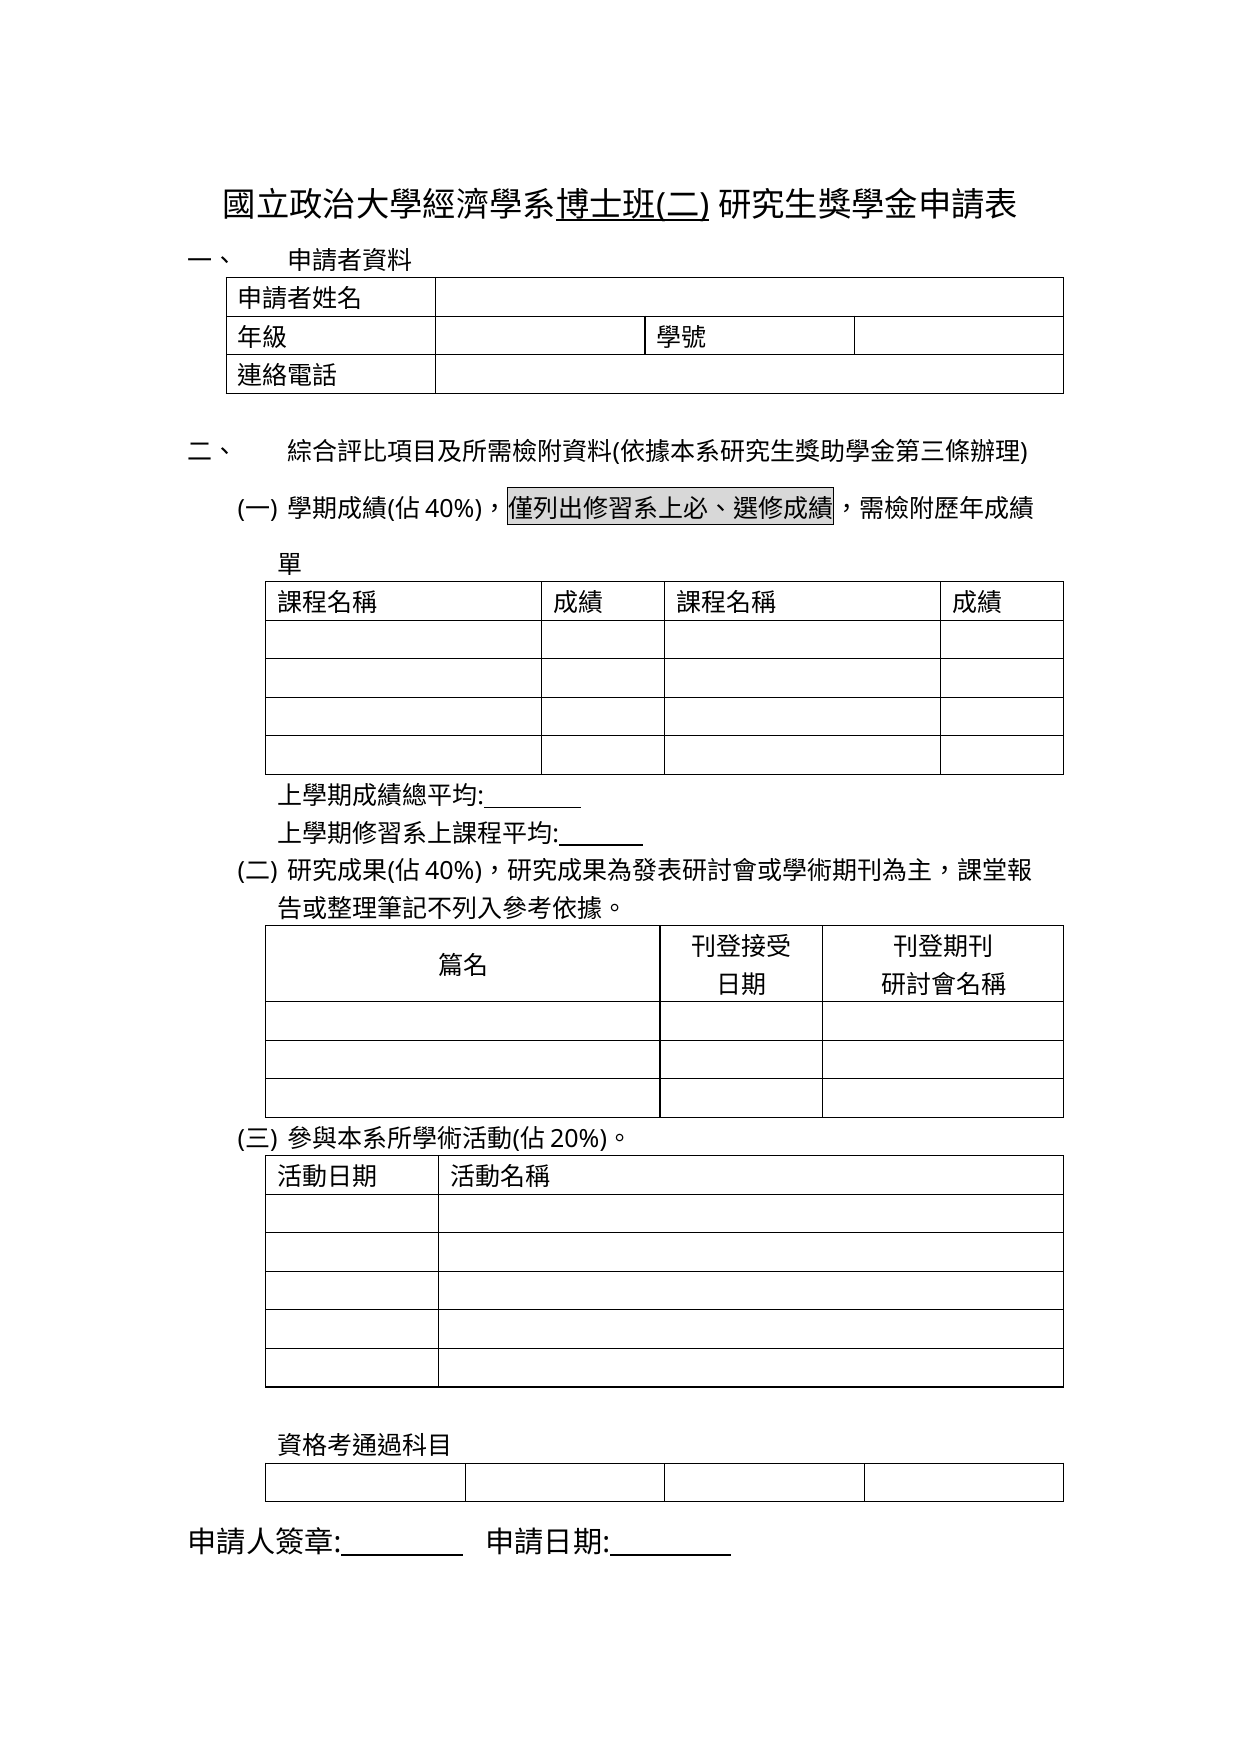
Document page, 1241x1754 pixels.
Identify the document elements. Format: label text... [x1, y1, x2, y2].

table_cell [823, 1002, 1063, 1039]
table_cell [266, 698, 541, 735]
list 學期成績(佔40%)，僅列出修習系上必、選修成績，需檢附歷年成績單 [237, 469, 1053, 581]
table_cell [266, 621, 541, 658]
table_cell [439, 1195, 1063, 1232]
table_cell [266, 736, 541, 774]
list 申請者資料 [187, 239, 1053, 277]
table_header [466, 1464, 664, 1501]
table_cell [542, 621, 664, 658]
table_cell [266, 1002, 659, 1039]
table_cell [439, 1233, 1063, 1271]
table_cell [661, 1041, 822, 1078]
table_header 刊登接受 日期 [661, 926, 822, 1001]
table_cell 年級 [227, 317, 435, 354]
table_cell [266, 1233, 438, 1271]
table_cell [941, 659, 1063, 697]
table_cell [266, 659, 541, 697]
table_header 申請者姓名 [227, 278, 435, 316]
table_cell [266, 1041, 659, 1078]
table_cell [266, 1349, 438, 1386]
table_cell [436, 355, 1063, 393]
table_cell [542, 659, 664, 697]
table_cell [439, 1349, 1063, 1386]
table_cell [266, 1272, 438, 1309]
list 上學期修習系上課程平均: [277, 812, 1053, 850]
table_cell [542, 698, 664, 735]
table_cell [823, 1041, 1063, 1078]
table_cell [823, 1079, 1063, 1117]
table_cell 學號 [646, 317, 854, 354]
text 國立政治大學經濟學系博士班(二) 研究生獎學金申請表 [187, 164, 1053, 239]
table_cell [439, 1272, 1063, 1309]
table_cell [661, 1079, 822, 1117]
table_cell [941, 698, 1063, 735]
table_header 課程名稱 [266, 582, 541, 620]
list 上學期成績總平均: [277, 775, 1053, 812]
table_header [266, 1464, 465, 1501]
table_header 篇名 [266, 926, 659, 1001]
table_header 刊登期刊 研討會名稱 [823, 926, 1063, 1001]
table_cell [665, 659, 940, 697]
table_header 活動日期 [266, 1156, 438, 1194]
table_cell [665, 621, 940, 658]
table_header 活動名稱 [439, 1156, 1063, 1194]
table_cell [436, 317, 644, 354]
table_header [436, 278, 1063, 316]
table_cell [665, 698, 940, 735]
table_cell [941, 736, 1063, 774]
table_header 成績 [542, 582, 664, 620]
table_header 成績 [941, 582, 1063, 620]
table_header [665, 1464, 864, 1501]
list 綜合評比項目及所需檢附資料(依據本系研究生獎助學金第三條辦理) [187, 431, 1053, 469]
table_cell [661, 1002, 822, 1039]
list 研究成果(佔40%)，研究成果為發表研討會或學術期刊為主，課堂報告或整理筆記不列入參考依據。 [237, 850, 1053, 925]
table_cell [855, 317, 1063, 354]
list 資格考通過科目 [277, 1425, 1053, 1462]
table_header [865, 1464, 1063, 1501]
table_cell [665, 736, 940, 774]
table_cell [266, 1195, 438, 1232]
table_cell [439, 1310, 1063, 1348]
text 申請人簽章: 申請日期: [187, 1502, 1053, 1577]
table_cell [266, 1079, 659, 1117]
table_header 課程名稱 [665, 582, 940, 620]
table_cell [266, 1310, 438, 1348]
list 參與本系所學術活動(佔20%)。 [237, 1118, 1053, 1155]
table_cell 連絡電話 [227, 355, 435, 393]
table_cell [941, 621, 1063, 658]
table_cell [542, 736, 664, 774]
